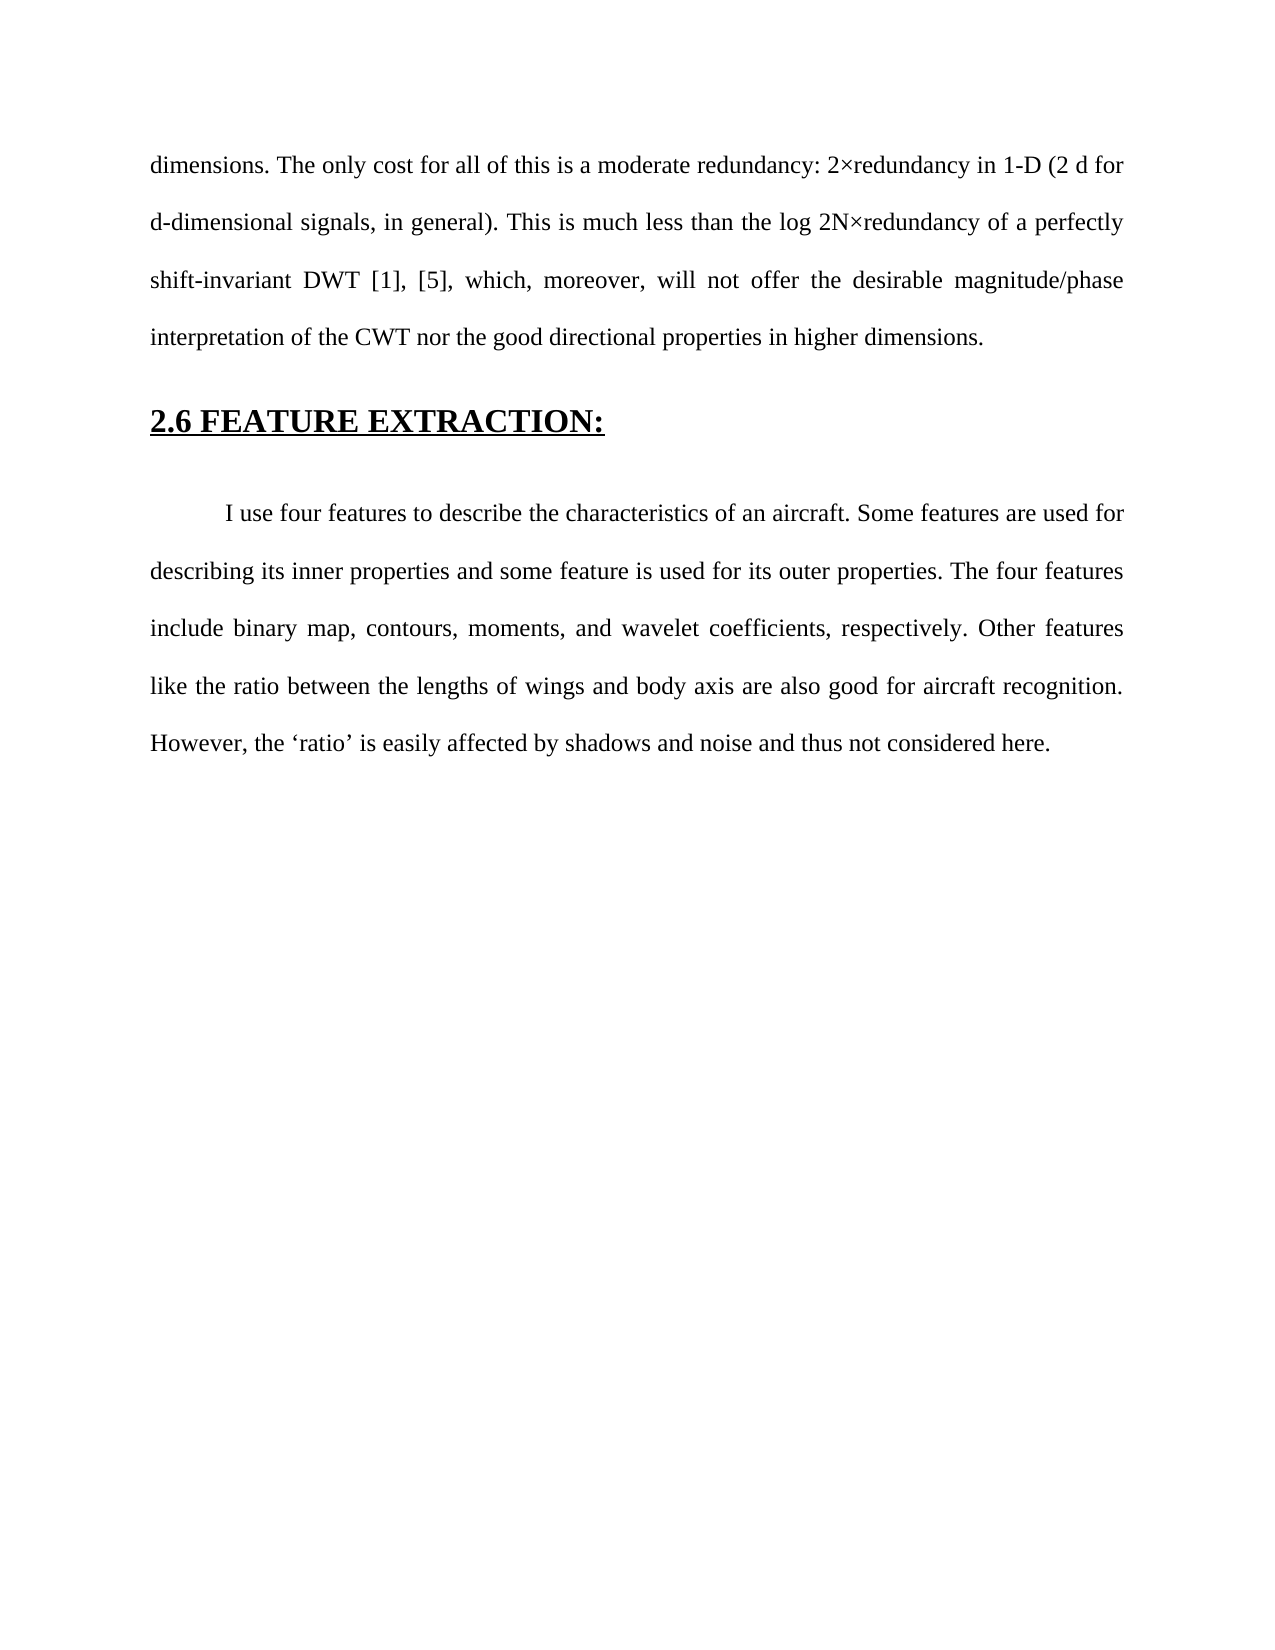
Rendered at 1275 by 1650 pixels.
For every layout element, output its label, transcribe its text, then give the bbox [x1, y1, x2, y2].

text 2.6 FEATURE EXTRACTION: [150, 401, 1125, 439]
text I use four features to describe the characteristics of an aircraft. Some features are used for describing its inner properties and some feature is used for its outer properties. The four features include binary map, contours, moments, and wavelet coefficients, respectively. Other features like the ratio between the lengths of wings and body axis are also good for aircraft recognition. However, the ‘ratio’ is easily affected by shadows and noise and thus not considered here. [150, 498, 1125, 757]
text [150, 150, 1125, 351]
